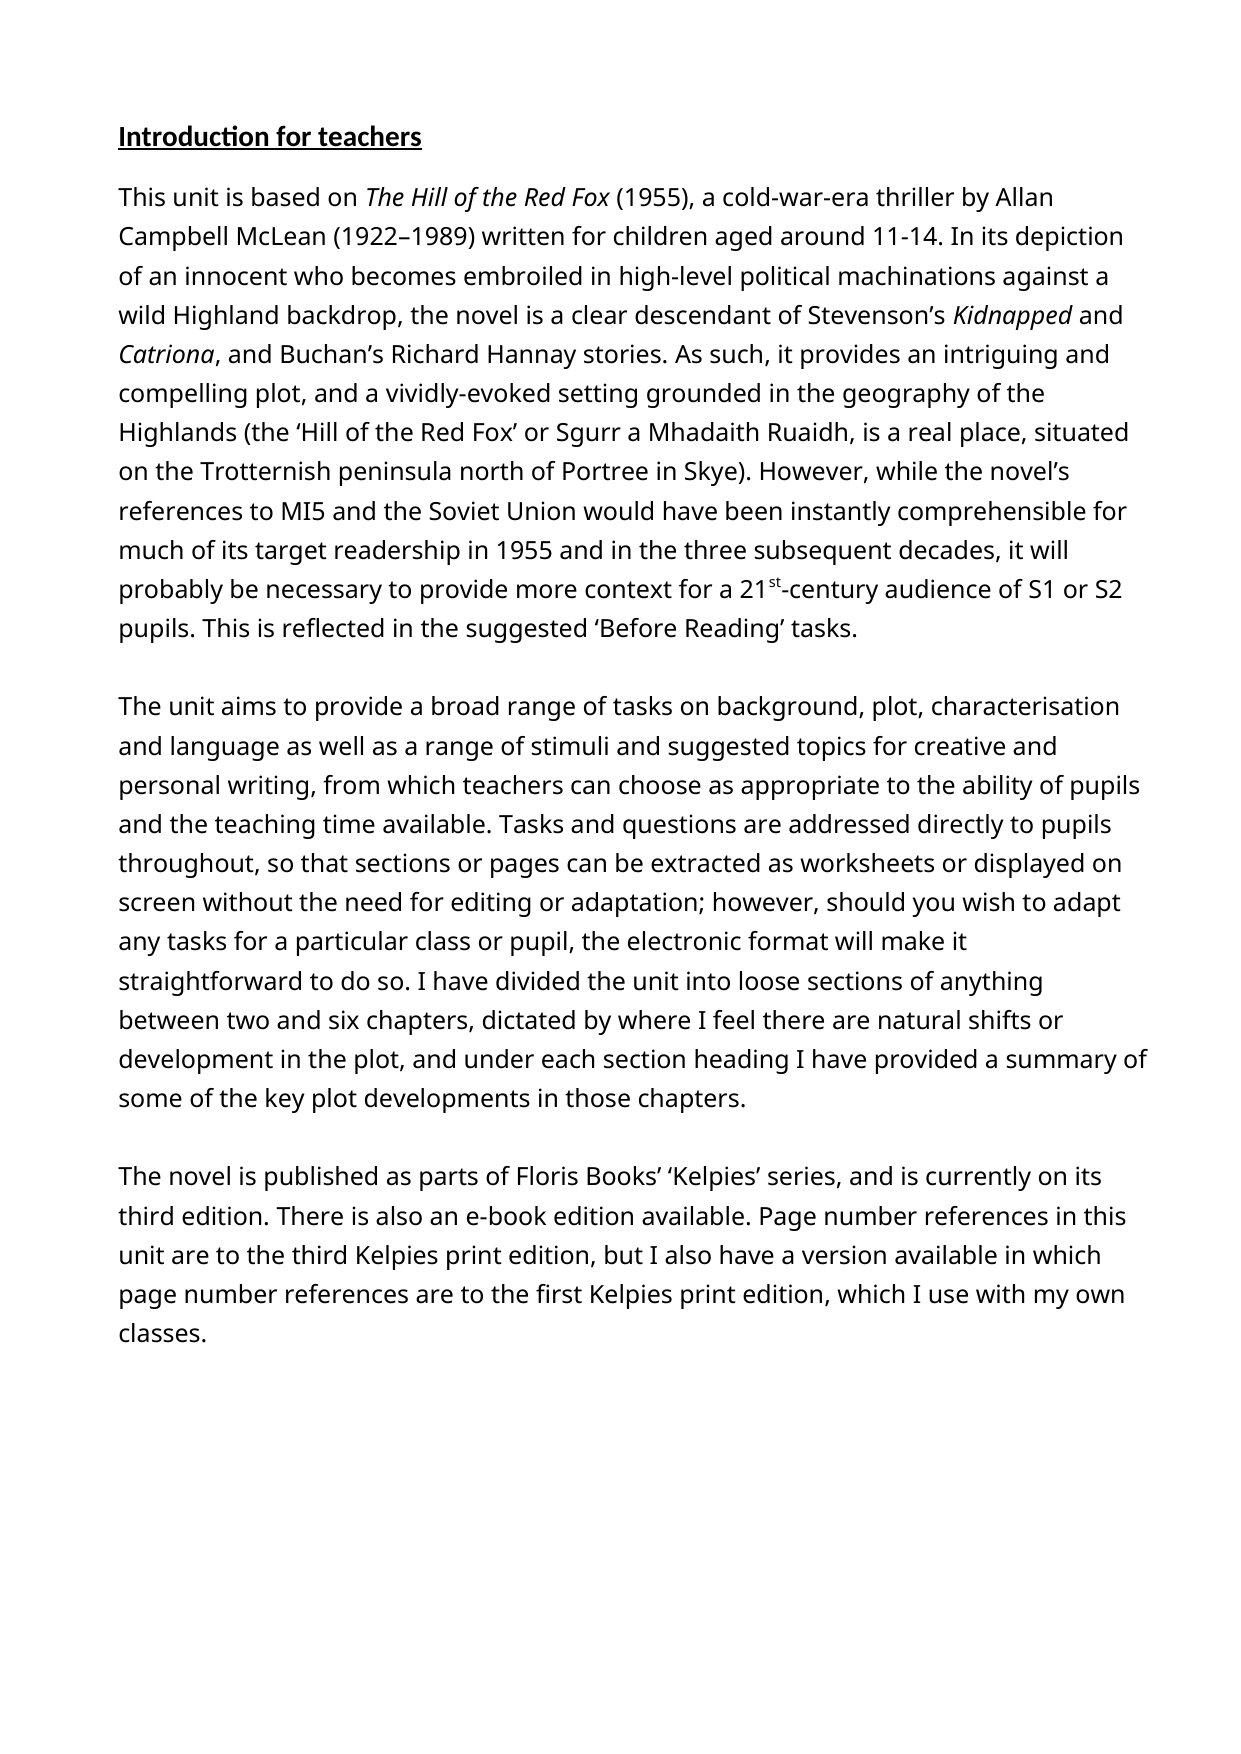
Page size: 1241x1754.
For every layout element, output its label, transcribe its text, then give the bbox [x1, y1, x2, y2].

text Introduction for teachers [118, 118, 1152, 154]
text The novel is published as parts of Floris Books’ ‘Kelpies’ series, and is currently on its third edition. There is also an e-book edition available. Page number references in this unit are to the third Kelpies print edition, but I also have a version available in which page number references are to the first Kelpies print edition, which I use with my own classes. [118, 1159, 1152, 1350]
text The unit aims to provide a broad range of tasks on background, plot, characterisation and language as well as a range of stimuli and suggested topics for creative and personal writing, from which teachers can choose as appropriate to the ability of pupils and the teaching time available. Tasks and questions are addressed directly to pupils throughout, so that sections or pages can be extracted as worksheets or displayed on screen without the need for editing or adaptation; however, should you wish to adapt any tasks for a particular class or pupil, the electronic format will make it straightforward to do so. I have divided the unit into loose sections of anything between two and six chapters, dictated by where I feel there are natural shifts or development in the plot, and under each section heading I have provided a summary of some of the key plot developments in those chapters. [118, 689, 1152, 1115]
text This unit is based on The Hill of the Red Fox (1955), a cold-war-era thriller by Allan Campbell McLean (1922–1989) written for children aged around 11-14. In its depiction of an innocent who becomes embroiled in high-level political machinations against a wild Highland backdrop, the novel is a clear descendant of Stevenson’s Kidnapped and Catriona, and Buchan’s Richard Hannay stories. As such, it provides an intriguing and compelling plot, and a vividly-evoked setting grounded in the geography of the Highlands (the ‘Hill of the Red Fox’ or Sgurr a Mhadaith Ruaidh, is a real place, situated on the Trotternish peninsula north of Portree in Skye). However, while the novel’s references to MI5 and the Soviet Union would have been instantly comprehensible for much of its target readership in 1955 and in the three subsequent decades, it will probably be necessary to provide more context for a 21st-century audience of S1 or S2 pupils. This is reflected in the suggested ‘Before Reading’ tasks. [118, 180, 1152, 645]
